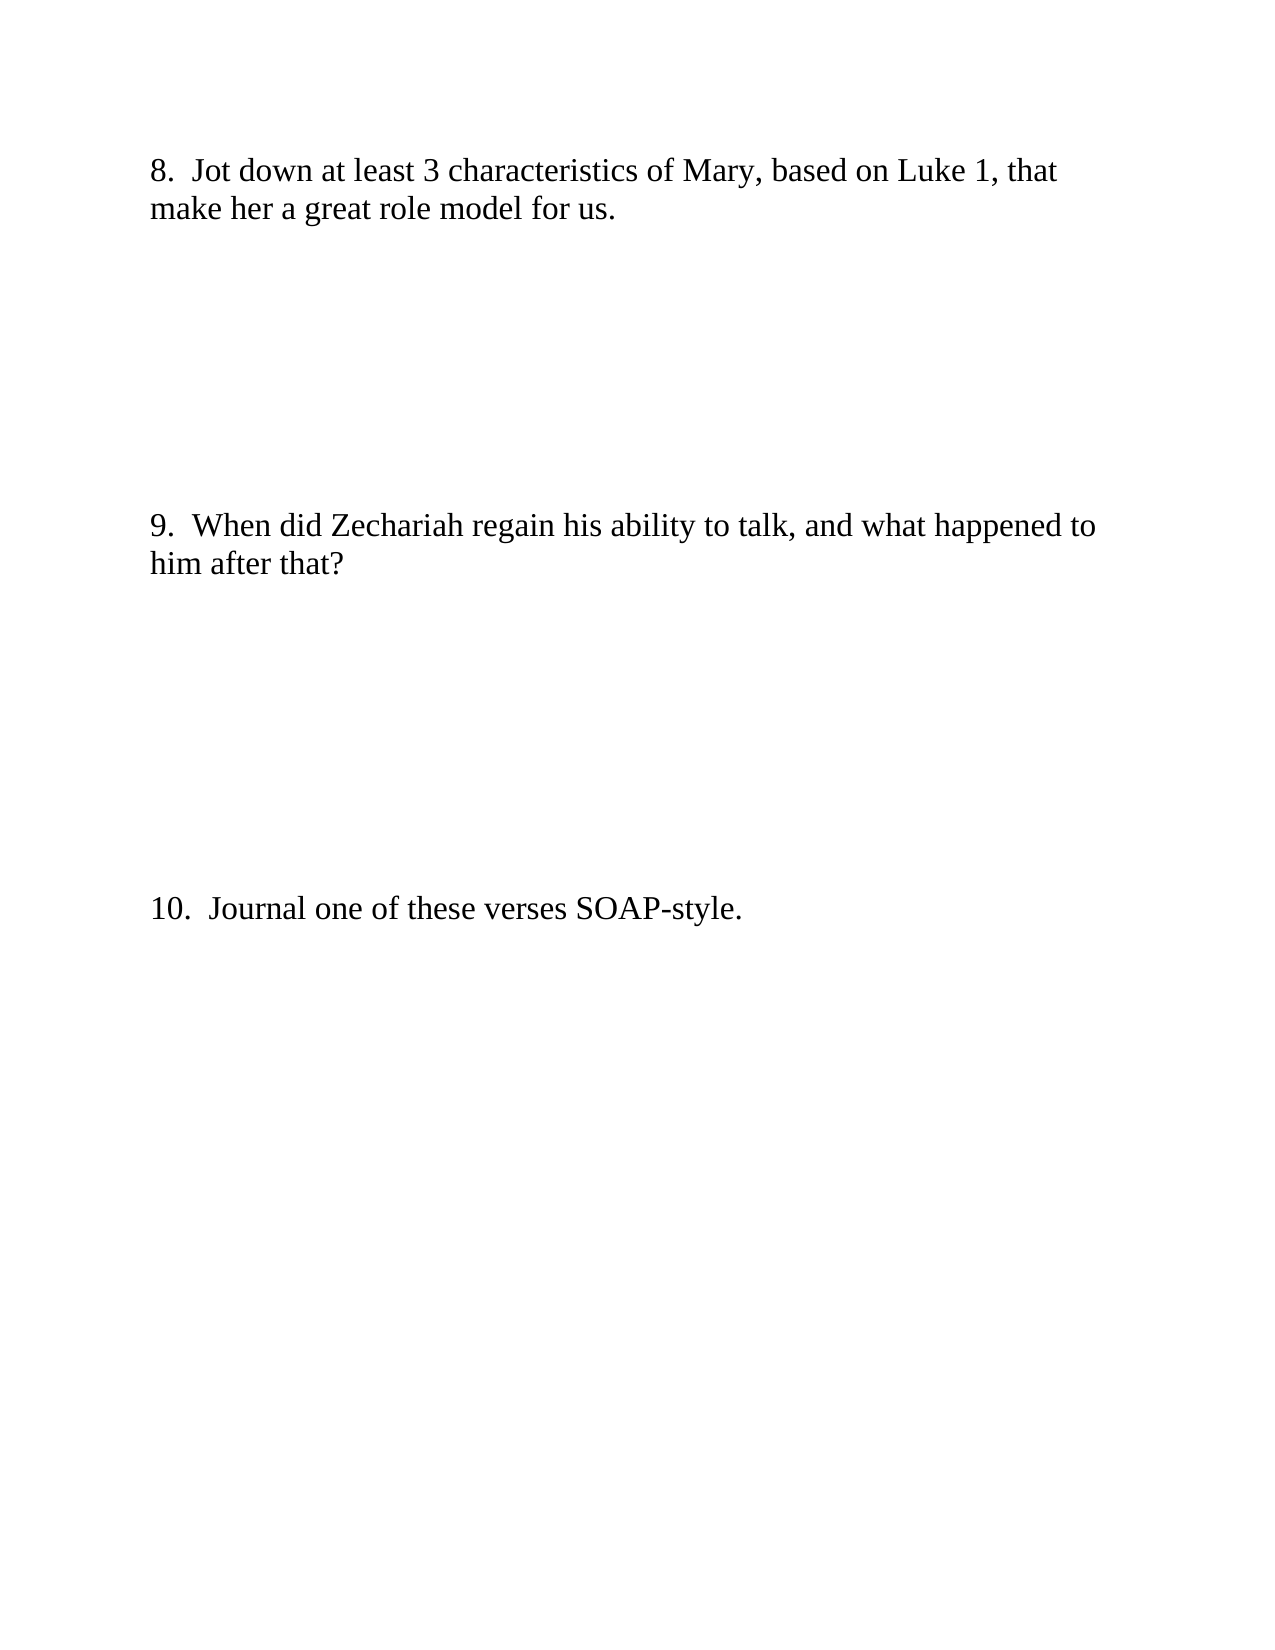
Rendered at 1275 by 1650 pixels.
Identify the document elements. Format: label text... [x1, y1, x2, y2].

text 10. Journal one of these verses SOAP-style. [150, 888, 1125, 926]
text 9. When did Zechariah regain his ability to talk, and what happened to him after that? [150, 505, 1125, 581]
text 8. Jot down at least 3 characteristics of Mary, based on Luke 1, that make her a great role model for us. [150, 150, 1125, 227]
